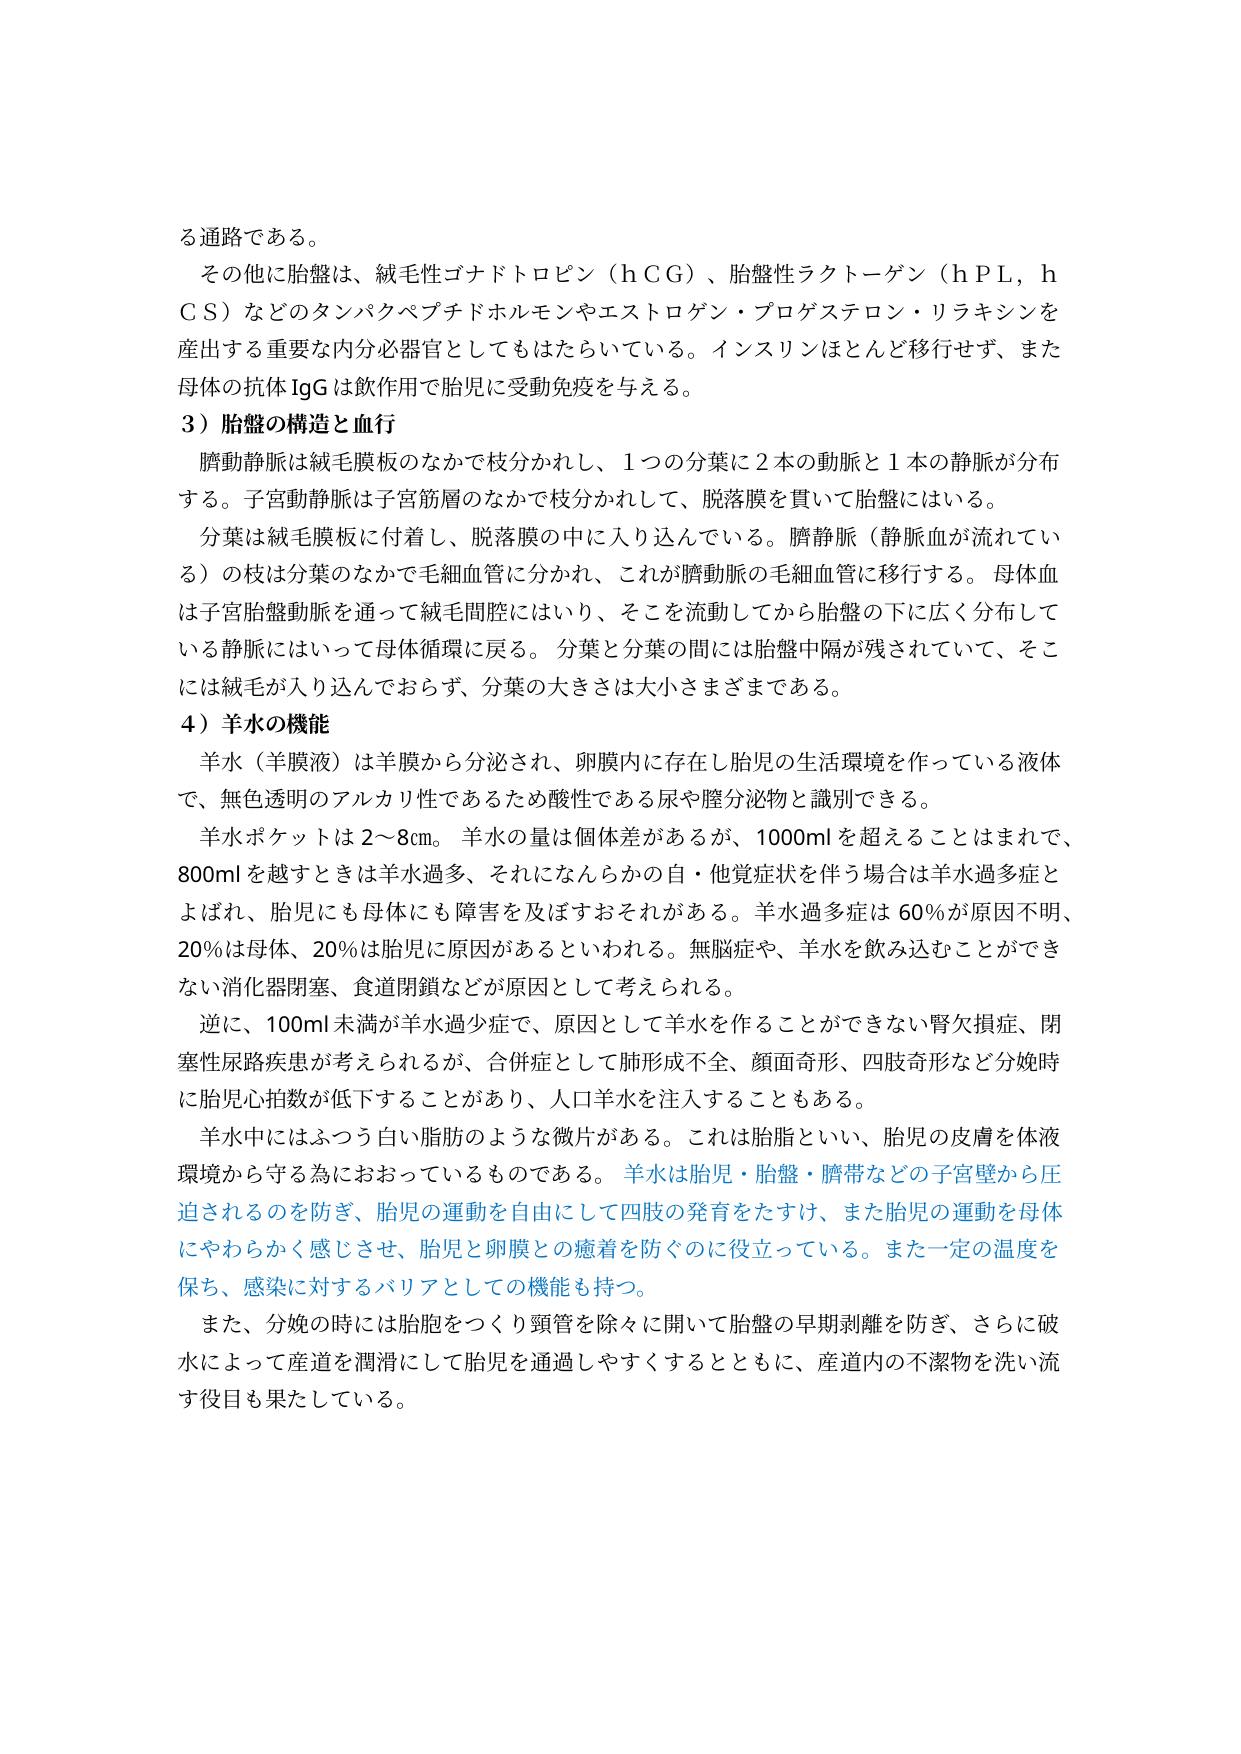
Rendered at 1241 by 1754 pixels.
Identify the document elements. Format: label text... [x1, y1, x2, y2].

text 臍動静脈は絨毛膜板のなかで枝分かれし、１つの分葉に２本の動脈と１本の静脈が分布する。子宮動静脈は子宮筋層のなかで枝分かれして、脱落膜を貫いて胎盤にはいる。 [177, 442, 1063, 517]
text その他に胎盤は、絨毛性ゴナドトロピン（ｈＣＧ）、胎盤性ラクトーゲン（ｈＰＬ，ｈＣＳ）などのタンパクペプチドホルモンやエストロゲン・プロゲステロン・リラキシンを産出する重要な内分必器官としてもはたらいている。インスリンほとんど移行せず、また、母体の抗体IgGは飲作用で胎児に受動免疫を与える。 [177, 254, 1063, 404]
text 羊水（羊膜液）は羊膜から分泌され、卵膜内に存在し胎児の生活環境を作っている液体で、無色透明のアルカリ性であるため酸性である尿や膣分泌物と識別できる。 [177, 742, 1063, 817]
text また、分娩の時には胎胞をつくり頸管を除々に開いて胎盤の早期剥離を防ぎ、さらに破水によって産道を潤滑にして胎児を通過しやすくするとともに、産道内の不潔物を洗い流す役目も果たしている。 [177, 1304, 1063, 1417]
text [177, 217, 1063, 254]
text ４）羊水の機能 [177, 704, 1063, 742]
text 逆に、100ml未満が羊水過少症で、原因として羊水を作ることができない腎欠損症、閉塞性尿路疾患が考えられるが、合併症として肺形成不全、顔面奇形、四肢奇形など分娩時に胎児心拍数が低下することがあり、人口羊水を注入することもある。 [177, 1004, 1063, 1117]
text ３）胎盤の構造と血行 [177, 404, 1063, 442]
text 羊水中にはふつう白い脂肪のような微片がある。これは胎脂といい、胎児の皮膚を体液環境から守る為におおっているものである。 羊水は胎児・胎盤・臍帯などの子宮壁から圧迫されるのを防ぎ、胎児の運動を自由にして四肢の発育をたすけ、また胎児の運動を母体にやわらかく感じさせ、胎児と卵膜との癒着を防ぐのに役立っている。また一定の温度を保ち、感染に対するバリアとしての機能も持つ。 [177, 1117, 1063, 1304]
text 分葉は絨毛膜板に付着し、脱落膜の中に入り込んでいる。臍静脈（静脈血が流れている）の枝は分葉のなかで毛細血管に分かれ、これが臍動脈の毛細血管に移行する。 母体血は子宮胎盤動脈を通って絨毛間腔にはいり、そこを流動してから胎盤の下に広く分布している静脈にはいって母体循環に戻る。 分葉と分葉の間には胎盤中隔が残されていて、そこには絨毛が入り込んでおらず、分葉の大きさは大小さまざまである。 [177, 517, 1063, 704]
text 羊水ポケットは2～8㎝。 羊水の量は個体差があるが、1000mlを超えることはまれで、800mlを越すときは羊水過多、それになんらかの自・他覚症状を伴う場合は羊水過多症とよばれ、胎児にも母体にも障害を及ぼすおそれがある。羊水過多症は60％が原因不明、20％は母体、20％は胎児に原因があるといわれる。無脳症や、羊水を飲み込むことができない消化器閉塞、食道閉鎖などが原因として考えられる。 [177, 817, 1063, 1004]
